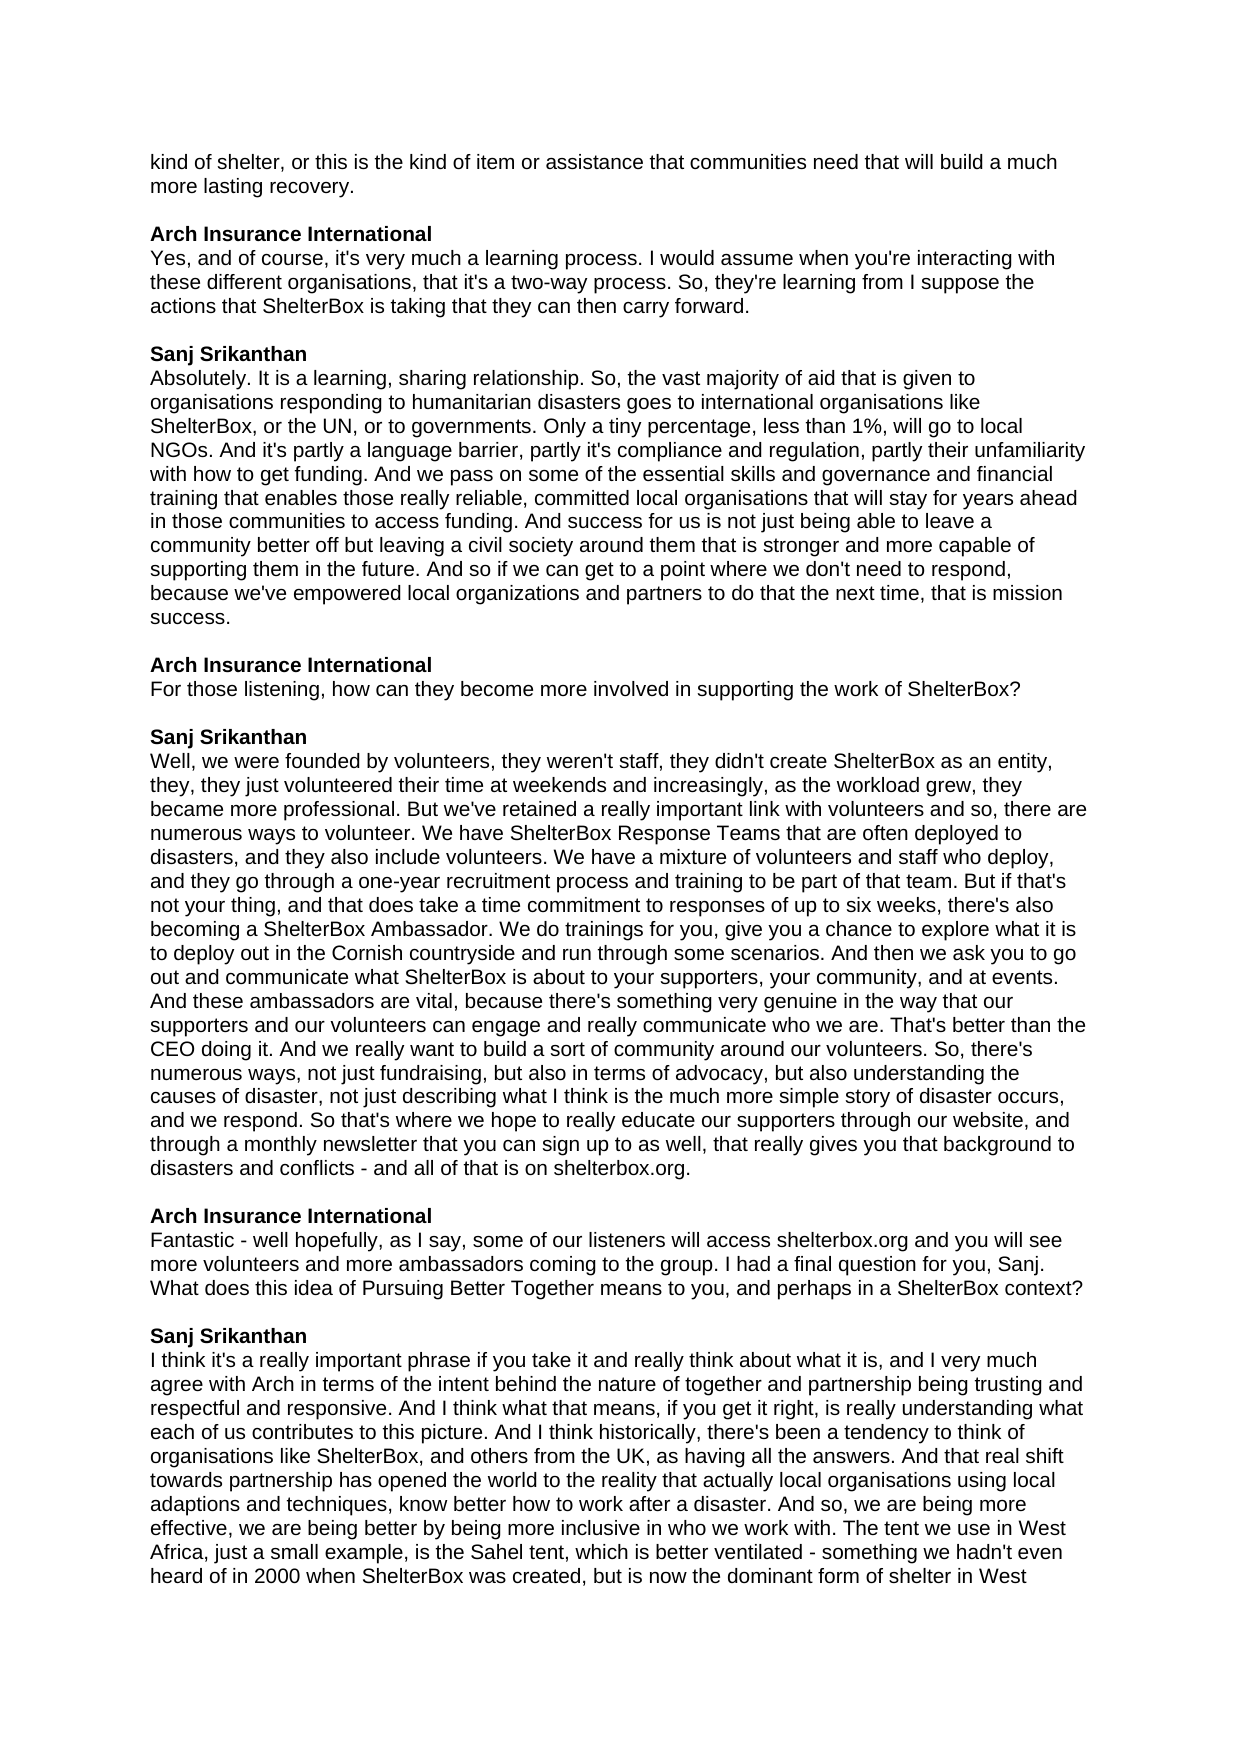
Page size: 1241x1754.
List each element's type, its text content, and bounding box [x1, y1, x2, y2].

text Sanj Srikanthan Well, we were founded by volunteers, they weren't staff, they didn't create ShelterBox as an entity, they, they just volunteered their time at weekends and increasingly, as the workload grew, they became more professional. But we've retained a really important link with volunteers and so, there are numerous ways to volunteer. We have ShelterBox Response Teams that are often deployed to disasters, and they also include volunteers. We have a mixture of volunteers and staff who deploy, and they go through a one-year recruitment process and training to be part of that team. But if that's not your thing, and that does take a time commitment to responses of up to six weeks, there's also becoming a ShelterBox Ambassador. We do trainings for you, give you a chance to explore what it is to deploy out in the Cornish countryside and run through some scenarios. And then we ask you to go out and communicate what ShelterBox is about to your supporters, your community, and at events. And these ambassadors are vital, because there's something very genuine in the way that our supporters and our volunteers can engage and really communicate who we are. That's better than the CEO doing it. And we really want to build a sort of community around our volunteers. So, there's numerous ways, not just fundraising, but also in terms of advocacy, but also understanding the causes of disaster, not just describing what I think is the much more simple story of disaster occurs, and we respond. So that's where we hope to really educate our supporters through our website, and through a monthly newsletter that you can sign up to as well, that really gives you that background to disasters and conflicts - and all of that is on shelterbox.org. [150, 725, 1090, 1180]
text Arch Insurance International [150, 222, 1090, 246]
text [150, 150, 1090, 198]
text Arch Insurance International [150, 1204, 1090, 1228]
text Yes, and of course, it's very much a learning process. I would assume when you're interacting with these different organisations, that it's a two-way process. So, they're learning from I suppose the actions that ShelterBox is taking that they can then carry forward. [150, 246, 1090, 318]
text Fantastic - well hopefully, as I say, some of our listeners will access shelterbox.org and you will see more volunteers and more ambassadors coming to the group. I had a final question for you, Sanj. What does this idea of Pursuing Better Together means to you, and perhaps in a ShelterBox context? [150, 1228, 1090, 1300]
text Arch Insurance International [150, 653, 1090, 677]
text Sanj Srikanthan Absolutely. It is a learning, sharing relationship. So, the vast majority of aid that is given to organisations responding to humanitarian disasters goes to international organisations like ShelterBox, or the UN, or to governments. Only a tiny percentage, less than 1%, will go to local NGOs. And it's partly a language barrier, partly it's compliance and regulation, partly their unfamiliarity with how to get funding. And we pass on some of the essential skills and governance and financial training that enables those really reliable, committed local organisations that will stay for years ahead in those communities to access funding. And success for us is not just being able to leave a community better off but leaving a civil society around them that is stronger and more capable of supporting them in the future. And so if we can get to a point where we don't need to respond, because we've empowered local organizations and partners to do that the next time, that is mission success. [150, 342, 1090, 629]
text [150, 1324, 1090, 1587]
text For those listening, how can they become more involved in supporting the work of ShelterBox? [150, 677, 1090, 701]
